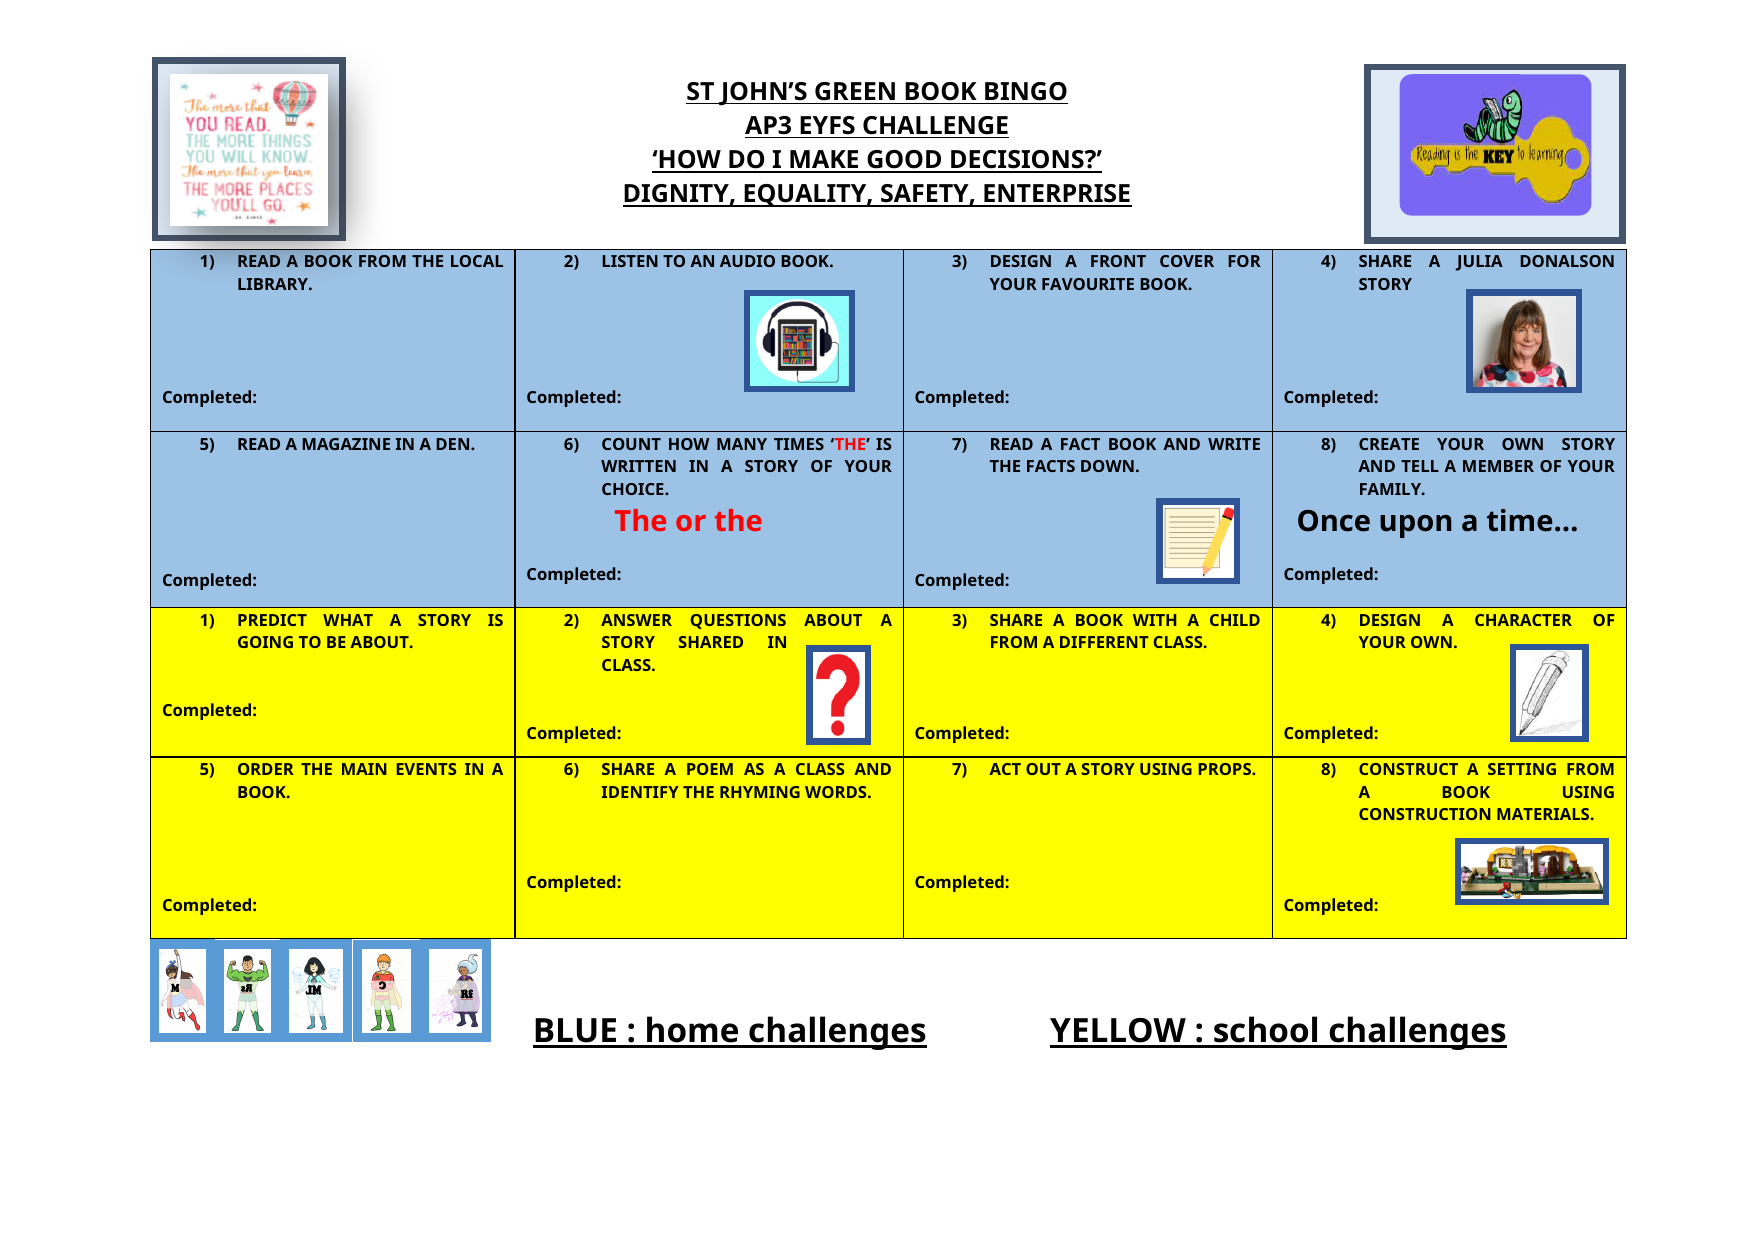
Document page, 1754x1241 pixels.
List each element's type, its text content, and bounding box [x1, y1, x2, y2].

picture [1461, 844, 1603, 899]
picture [750, 296, 849, 386]
table_header LISTEN TO AN AUDIO BOOK. Completed: [516, 250, 903, 431]
table_header DESIGN A FRONT COVER FOR YOUR FAVOURITE BOOK. Completed: [904, 250, 1272, 431]
picture [170, 74, 328, 226]
text BLUE : home challenges YELLOW : school challenges [150, 939, 1604, 1052]
picture [159, 949, 206, 1033]
table_cell CREATE YOUR OWN STORY AND TELL A MEMBER OF YOUR FAMILY. Once upon a time… Completed: [1273, 432, 1626, 607]
table_cell PREDICT WHAT A STORY IS GOING TO BE ABOUT. Completed: [151, 608, 514, 756]
picture [362, 949, 411, 1033]
table_cell ORDER THE MAIN EVENTS IN A BOOK. Completed: [151, 758, 514, 938]
table_cell ANSWER QUESTIONS ABOUT A STORY SHARED IN CLASS. Completed: [516, 608, 903, 756]
table_cell SHARE A BOOK WITH A CHILD FROM A DIFFERENT CLASS. Completed: [904, 608, 1272, 756]
table_cell CONSTRUCT A SETTING FROM A BOOK USING CONSTRUCTION MATERIALS. Completed: [1273, 758, 1626, 938]
picture [289, 949, 343, 1033]
picture [224, 949, 271, 1033]
table_cell DESIGN A CHARACTER OF YOUR OWN. Completed: [1273, 608, 1626, 756]
picture [813, 652, 865, 738]
picture [1399, 74, 1592, 216]
table_header READ A BOOK FROM THE LOCAL LIBRARY. Completed: [151, 250, 514, 431]
picture [1229, 570, 1234, 578]
picture [1473, 296, 1576, 387]
table_header SHARE A JULIA DONALSON STORY Completed: [1273, 250, 1626, 431]
picture [429, 949, 482, 1033]
picture [1516, 650, 1582, 736]
table_cell READ A MAGAZINE IN A DEN. Completed: [151, 432, 514, 607]
table_cell COUNT HOW MANY TIMES ‘THE’ IS WRITTEN IN A STORY OF YOUR CHOICE. The or the Completed: [516, 432, 903, 607]
table_cell SHARE A POEM AS A CLASS AND IDENTIFY THE RHYMING WORDS. Completed: [516, 758, 903, 938]
table_cell READ A FACT BOOK AND WRITE THE FACTS DOWN. Completed: [904, 432, 1272, 607]
table_cell ACT OUT A STORY USING PROPS. Completed: [904, 758, 1272, 938]
